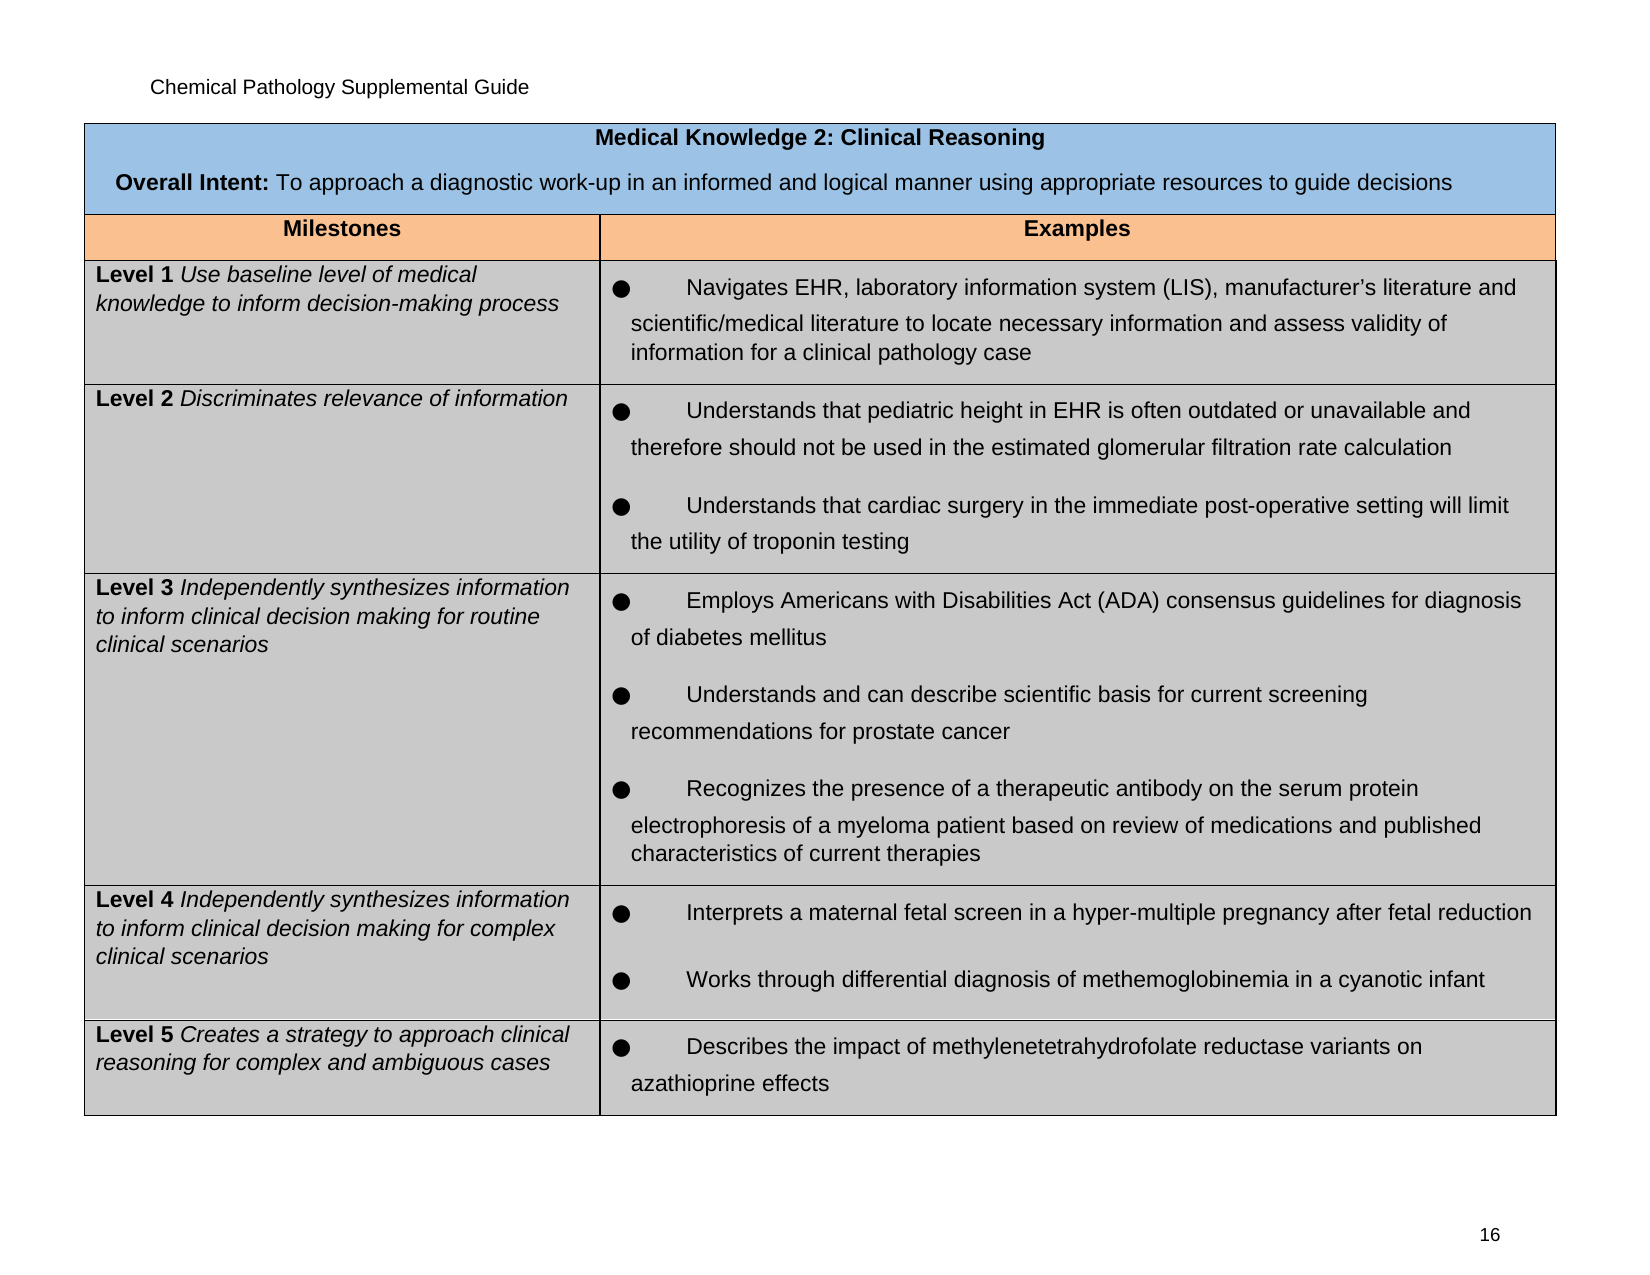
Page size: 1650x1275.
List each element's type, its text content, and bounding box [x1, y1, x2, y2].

table_cell Navigates EHR, laboratory information system (LIS), manufacturer’s literature and scientific/medical literature to locate necessary information and assess validity of information for a clinical pathology case [601, 261, 1555, 384]
table_cell Employs Americans with Disabilities Act (ADA) consensus guidelines for diagnosis of diabetes mellitus Understands and can describe scientific basis for current screening recommendations for prostate cancer Recognizes the presence of a therapeutic antibody on the serum protein electrophoresis of a myeloma patient based on review of medications and published characteristics of current therapies [601, 574, 1555, 885]
table_cell Level 3 Independently synthesizes information to inform clinical decision making for routine clinical scenarios [85, 574, 599, 885]
table_cell Examples [601, 215, 1555, 260]
table_header Medical Knowledge 2: Clinical Reasoning Overall Intent: To approach a diagnostic work-up in an informed and logical manner using appropriate resources to guide decisions [85, 124, 1555, 214]
table_cell Level 1 Use baseline level of medical knowledge to inform decision-making process [85, 261, 599, 384]
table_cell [601, 1021, 1555, 1115]
table_cell Understands that pediatric height in EHR is often outdated or unavailable and therefore should not be used in the estimated glomerular filtration rate calculation Understands that cardiac surgery in the immediate post-operative setting will limit the utility of troponin testing [601, 385, 1555, 573]
table_cell Level 4 Independently synthesizes information to inform clinical decision making for complex clinical scenarios [85, 886, 599, 1019]
table_cell Interprets a maternal fetal screen in a hyper-multiple pregnancy after fetal reduction Works through differential diagnosis of methemoglobinemia in a cyanotic infant [601, 886, 1555, 1019]
table_cell Level 2 Discriminates relevance of information [85, 385, 599, 573]
table_cell Milestones [85, 215, 599, 260]
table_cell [85, 1021, 599, 1115]
